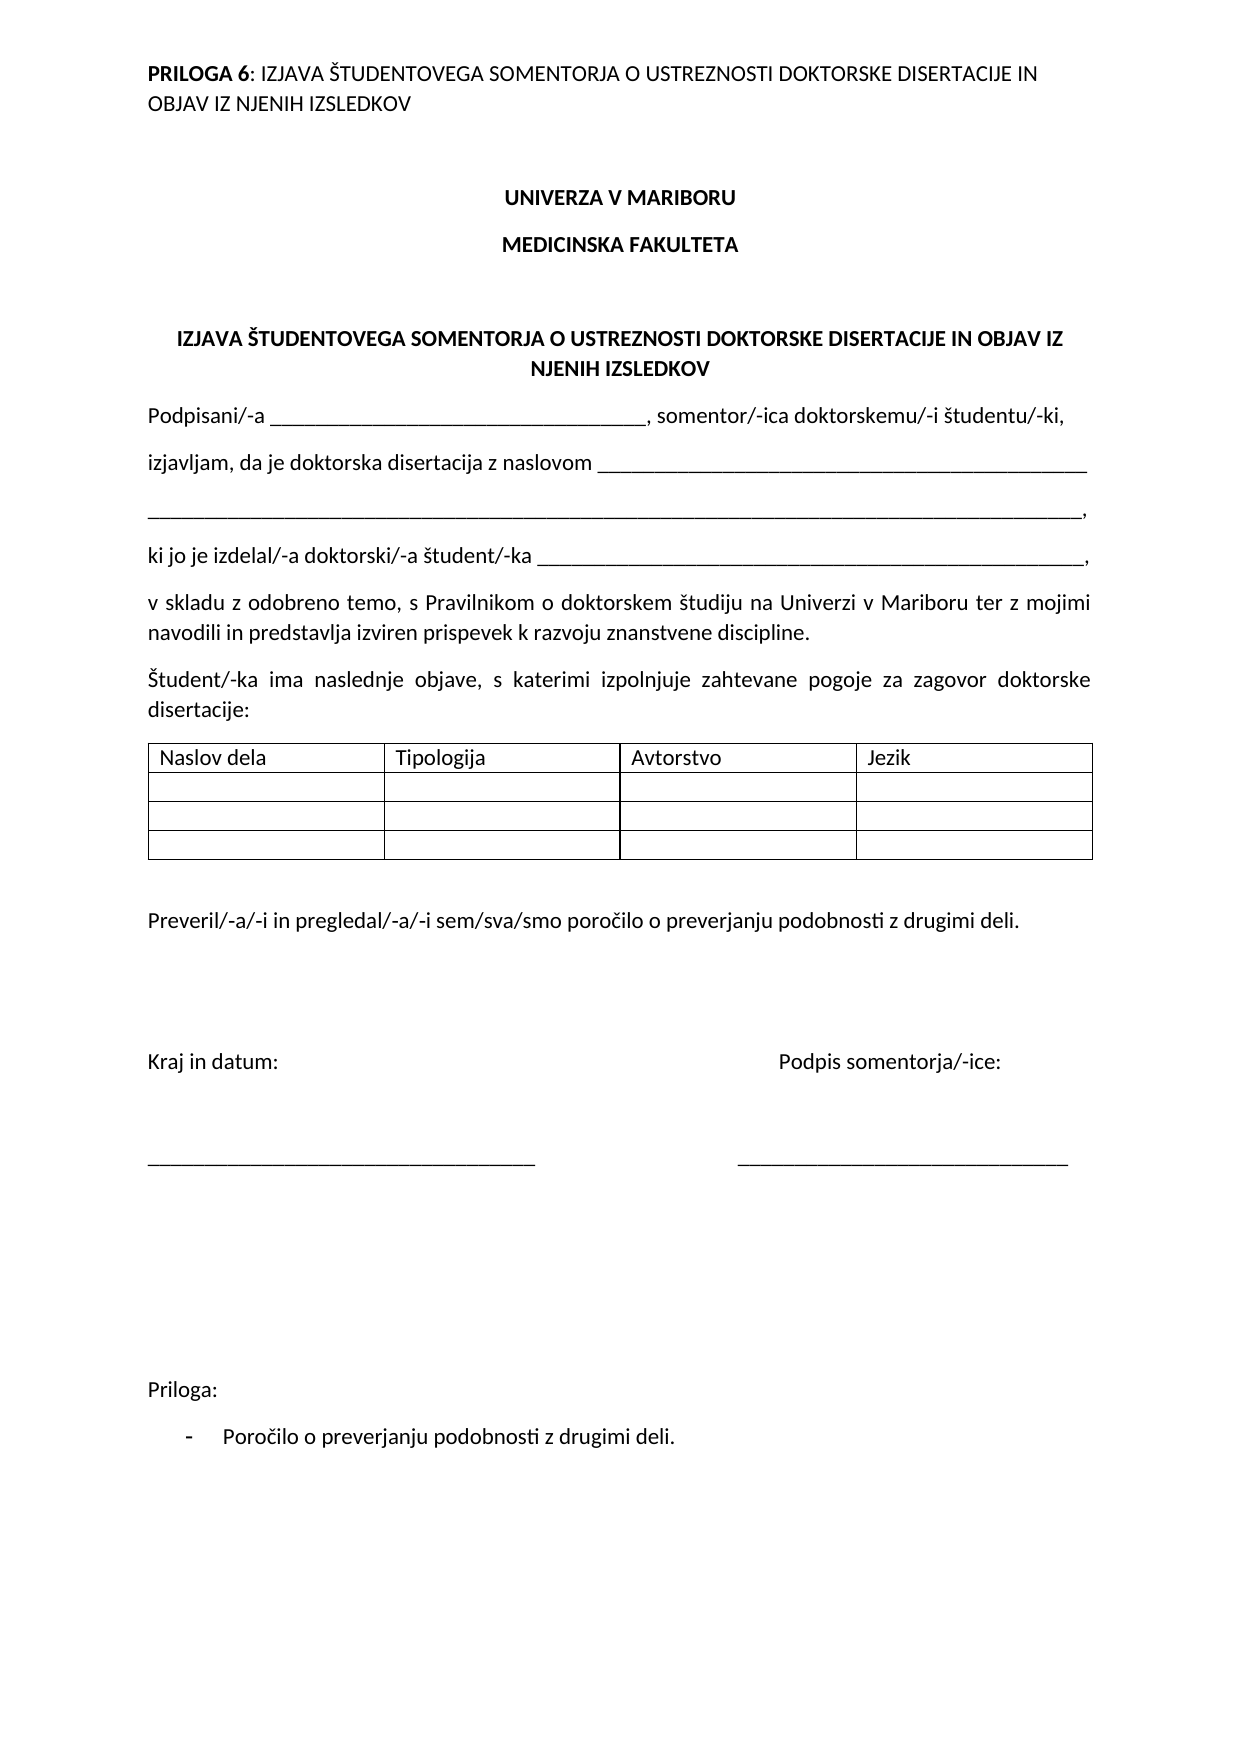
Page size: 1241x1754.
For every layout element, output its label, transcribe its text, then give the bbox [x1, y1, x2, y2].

list Poročilo o preverjanju podobnosti z drugimi deli. [185, 1422, 1093, 1450]
table_cell [621, 802, 856, 830]
table_cell [621, 773, 856, 801]
text Kraj in datum: Podpis somentorja/-ice: [148, 1047, 1093, 1075]
text v skladu z odobreno temo, s Pravilnikom o doktorskem študiju na Univerzi v Mariboru ter z mojimi navodili in predstavlja izviren prispevek k razvoju znanstvene discipline. [148, 588, 1093, 647]
table_cell [149, 831, 384, 859]
text MEDICINSKA FAKULTETA [148, 230, 1093, 258]
text Preveril/‐a/‐i in pregledal/‐a/‐i sem/sva/smo poročilo o preverjanju podobnosti z drugimi deli. [148, 907, 1093, 935]
table_header Avtorstvo [621, 744, 856, 772]
text Priloga: [148, 1375, 1093, 1403]
table_cell [857, 831, 1092, 859]
table_cell [857, 773, 1092, 801]
text __________________________________ _____________________________ [148, 1141, 1093, 1169]
text Podpisani/-a _________________________________, somentor/-ica doktorskemu/-i študentu/-ki, [148, 401, 1093, 429]
text PRILOGA 6: IZJAVA ŠTUDENTOVEGA SOMENTORJA O USTREZNOSTI DOKTORSKE DISERTACIJE IN OBJAV IZ NJENIH IZSLEDKOV [148, 59, 1093, 117]
table_cell [149, 773, 384, 801]
text ki jo je izdelal/-a doktorski/-a študent/-ka ________________________________________________, [148, 541, 1093, 569]
table_cell [857, 802, 1092, 830]
table_cell [385, 831, 619, 859]
text izjavljam, da je doktorska disertacija z naslovom ___________________________________________ [148, 448, 1093, 476]
text Študent/-ka ima naslednje objave, s katerimi izpolnjuje zahtevane pogoje za zagovor doktorske disertacije: [148, 665, 1093, 724]
text IZJAVA ŠTUDENTOVEGA SOMENTORJA O USTREZNOSTI DOKTORSKE DISERTACIJE IN OBJAV IZ NJENIH IZSLEDKOV [148, 324, 1093, 382]
table_cell [385, 802, 619, 830]
text UNIVERZA V MARIBORU [148, 183, 1093, 211]
table_header Jezik [857, 744, 1092, 772]
table_header Naslov dela [149, 744, 384, 772]
table_header Tipologija [385, 744, 619, 772]
table_cell [385, 773, 619, 801]
text __________________________________________________________________________________, [148, 494, 1093, 523]
table_cell [621, 831, 856, 859]
table_cell [149, 802, 384, 830]
